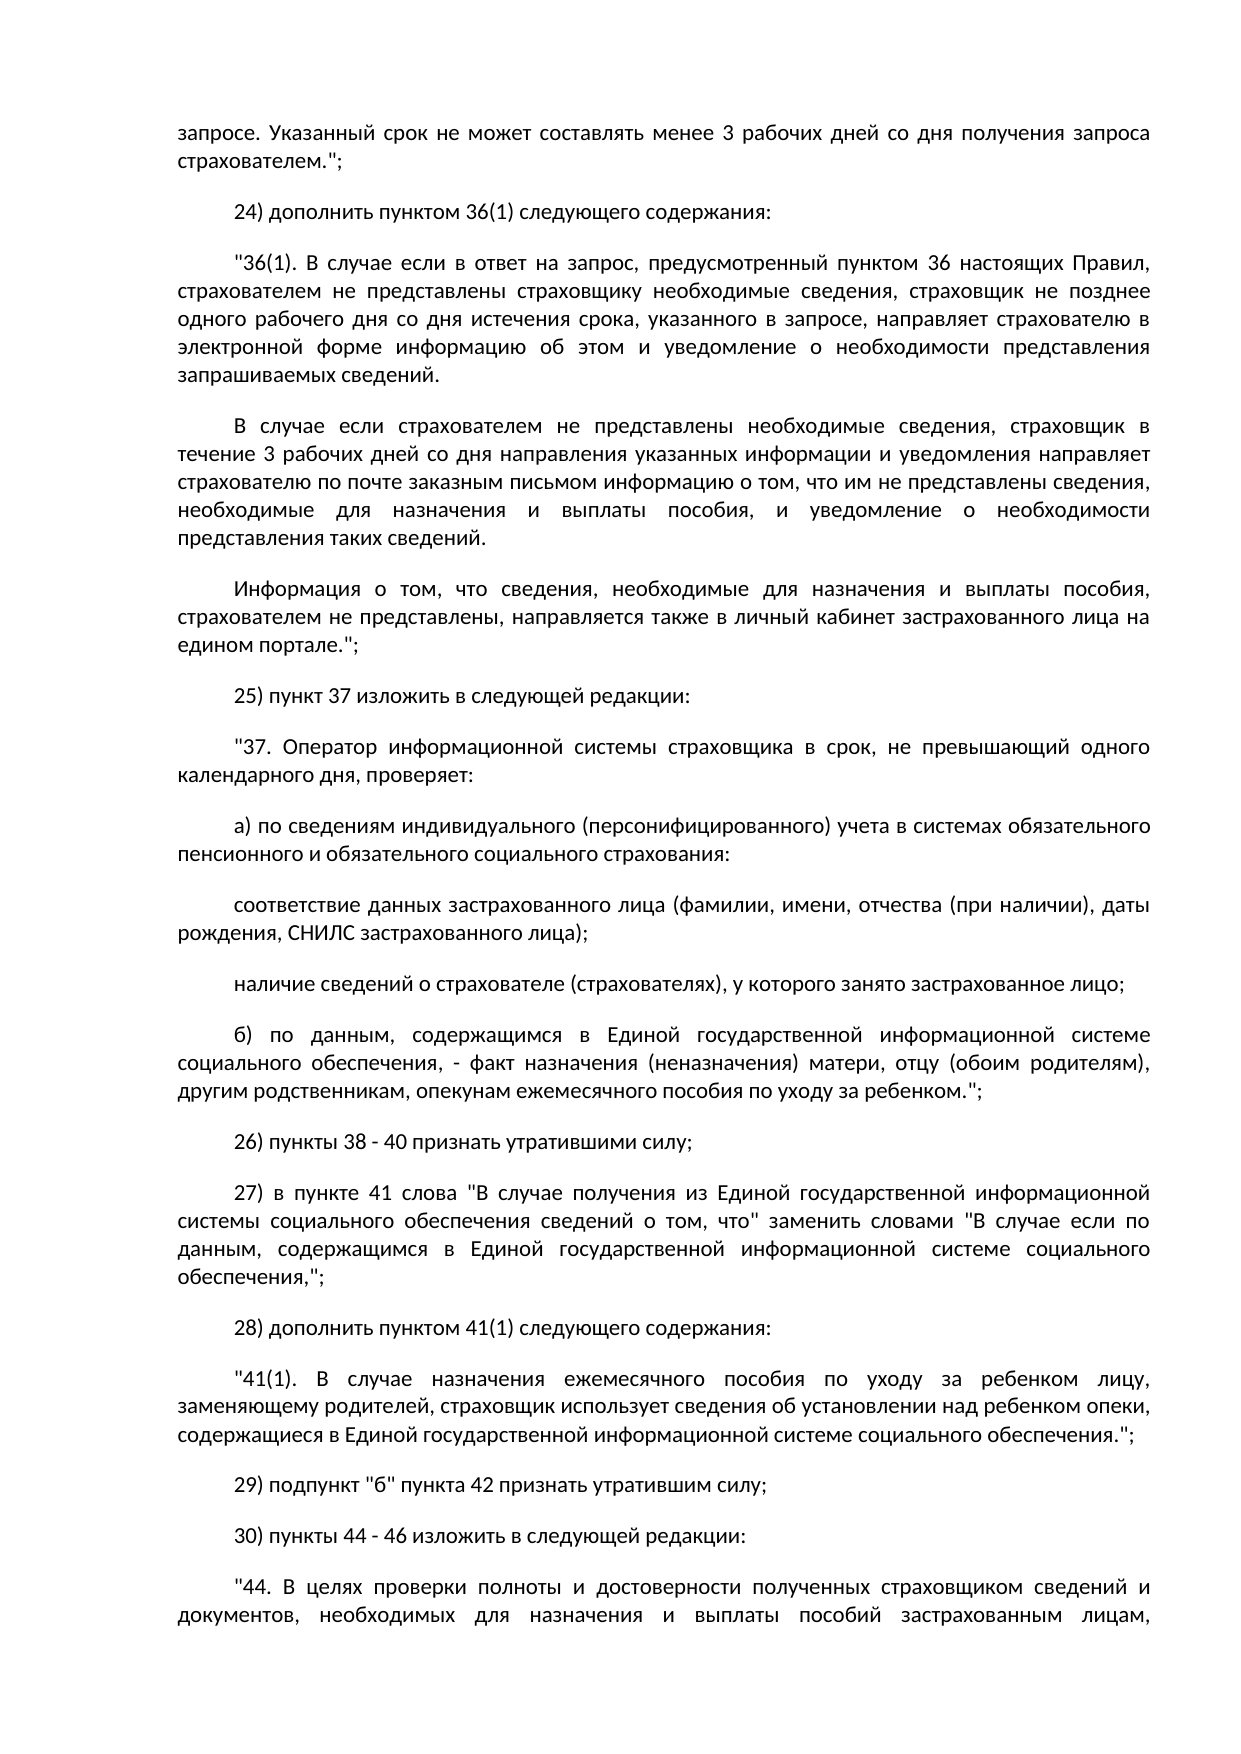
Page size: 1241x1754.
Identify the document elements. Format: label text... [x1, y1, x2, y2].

text 26) пункты 38 - 40 признать утратившими силу; [177, 1127, 1152, 1155]
text В случае если страхователем не представлены необходимые сведения, страховщик в течение 3 рабочих дней со дня направления указанных информации и уведомления направляет страхователю по почте заказным письмом информацию о том, что им не представлены сведения, необходимые для назначения и выплаты пособия, и уведомление о необходимости представления таких сведений. [177, 411, 1152, 551]
text Информация о том, что сведения, необходимые для назначения и выплаты пособия, страхователем не представлены, направляется также в личный кабинет застрахованного лица на едином портале."; [177, 574, 1152, 658]
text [177, 1572, 1152, 1628]
text а) по сведениям индивидуального (персонифицированного) учета в системах обязательного пенсионного и обязательного социального страхования: [177, 811, 1152, 867]
text 27) в пункте 41 слова "В случае получения из Единой государственной информационной системы социального обеспечения сведений о том, что" заменить словами "В случае если по данным, содержащимся в Единой государственной информационной системе социального обеспечения,"; [177, 1178, 1152, 1290]
text б) по данным, содержащимся в Единой государственной информационной системе социального обеспечения, - факт назначения (неназначения) матери, отцу (обоим родителям), другим родственникам, опекунам ежемесячного пособия по уходу за ребенком."; [177, 1020, 1152, 1104]
text 25) пункт 37 изложить в следующей редакции: [177, 681, 1152, 709]
text соответствие данных застрахованного лица (фамилии, имени, отчества (при наличии), даты рождения, СНИЛС застрахованного лица); [177, 890, 1152, 946]
text "37. Оператор информационной системы страховщика в срок, не превышающий одного календарного дня, проверяет: [177, 732, 1152, 788]
text 30) пункты 44 - 46 изложить в следующей редакции: [177, 1522, 1152, 1549]
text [177, 118, 1152, 174]
text наличие сведений о страхователе (страхователях), у которого занято застрахованное лицо; [177, 969, 1152, 997]
text "41(1). В случае назначения ежемесячного пособия по уходу за ребенком лицу, заменяющему родителей, страховщик использует сведения об установлении над ребенком опеки, содержащиеся в Единой государственной информационной системе социального обеспечения."; [177, 1364, 1152, 1448]
text 28) дополнить пунктом 41(1) следующего содержания: [177, 1313, 1152, 1341]
text 24) дополнить пунктом 36(1) следующего содержания: [177, 197, 1152, 225]
text "36(1). В случае если в ответ на запрос, предусмотренный пунктом 36 настоящих Правил, страхователем не представлены страховщику необходимые сведения, страховщик не позднее одного рабочего дня со дня истечения срока, указанного в запросе, направляет страхователю в электронной форме информацию об этом и уведомление о необходимости представления запрашиваемых сведений. [177, 248, 1152, 388]
text 29) подпункт "б" пункта 42 признать утратившим силу; [177, 1471, 1152, 1499]
